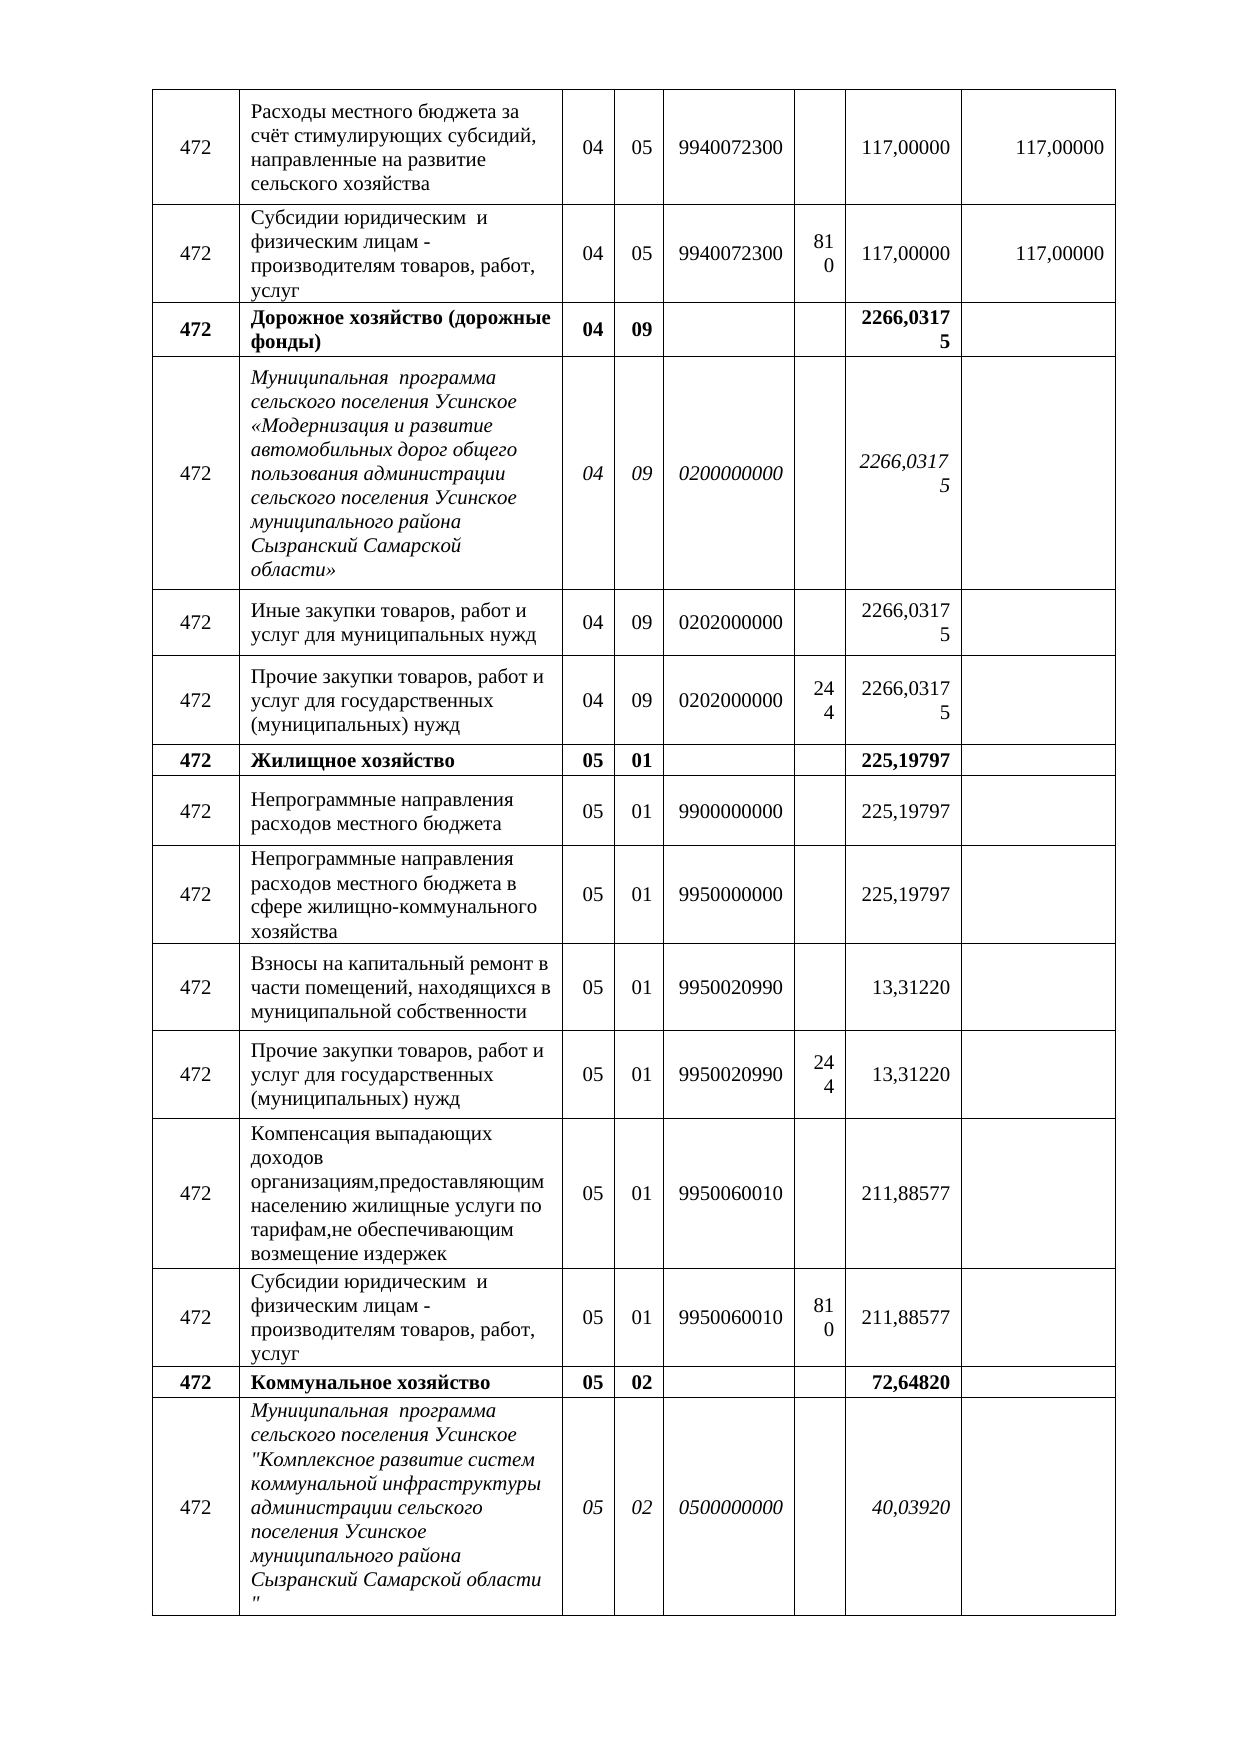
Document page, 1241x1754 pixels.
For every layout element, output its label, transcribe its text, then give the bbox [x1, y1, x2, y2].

table_cell [795, 1119, 845, 1268]
table_cell 472 [153, 357, 239, 589]
table_cell [795, 357, 845, 589]
table_cell 472 [153, 846, 239, 943]
table_cell 2266,03175 [846, 656, 961, 744]
table_cell 472 [153, 1031, 239, 1118]
table_cell 9950000000 [664, 846, 794, 943]
table_cell 2266,03175 [846, 590, 961, 655]
table_cell 244 [795, 656, 845, 744]
table_cell 810 [795, 1269, 845, 1366]
table_cell 472 [153, 776, 239, 845]
table_cell 05 [563, 1269, 614, 1366]
table_cell 01 [615, 944, 663, 1030]
table_cell 472 [153, 205, 239, 302]
table_cell [664, 1367, 794, 1397]
table_cell [795, 1367, 845, 1397]
table_cell [962, 1119, 1115, 1268]
table_cell 810 [795, 205, 845, 302]
table_cell 01 [615, 846, 663, 943]
table_cell [962, 590, 1115, 655]
table_cell 117,00000 [846, 90, 961, 204]
table_cell 01 [615, 776, 663, 845]
table_cell Расходы местного бюджета за счёт стимулирующих субсидий, направленные на развитие сельского хозяйства [240, 90, 562, 204]
table_cell 01 [615, 745, 663, 775]
table_cell 472 [153, 1367, 239, 1397]
table_cell 9950020990 [664, 1031, 794, 1118]
table_cell 2266,03175 [846, 303, 961, 356]
table_cell 244 [795, 1031, 845, 1118]
table_cell 09 [615, 357, 663, 589]
table_cell 05 [563, 846, 614, 943]
table_cell 225,19797 [846, 846, 961, 943]
table_cell 40,03920 [846, 1398, 961, 1615]
table_cell 04 [563, 205, 614, 302]
table_cell 04 [563, 656, 614, 744]
table_cell 05 [615, 90, 663, 204]
table_cell 9950020990 [664, 944, 794, 1030]
table_cell 2266,03175 [846, 357, 961, 589]
table_cell 472 [153, 303, 239, 356]
table_cell Непрограммные направления расходов местного бюджета в сфере жилищно-коммунального хозяйства [240, 846, 562, 943]
table_cell 9950060010 [664, 1119, 794, 1268]
table_cell [795, 944, 845, 1030]
table_cell Непрограммные направления расходов местного бюджета [240, 776, 562, 845]
table_cell Муниципальная программа сельского поселения Усинское "Комплексное развитие систем коммунальной инфраструктуры администрации сельского поселения Усинское муниципального района Сызранский Самарской области " [240, 1398, 562, 1615]
table_cell 05 [563, 745, 614, 775]
table_cell 13,31220 [846, 1031, 961, 1118]
table_cell 0202000000 [664, 656, 794, 744]
table_cell 472 [153, 1269, 239, 1366]
table_cell 09 [615, 303, 663, 356]
table_cell 09 [615, 590, 663, 655]
table_cell 09 [615, 656, 663, 744]
table_cell [795, 590, 845, 655]
table_cell 04 [563, 303, 614, 356]
table_cell 05 [615, 205, 663, 302]
table_cell Прочие закупки товаров, работ и услуг для государственных (муниципальных) нужд [240, 1031, 562, 1118]
table_cell 05 [563, 1119, 614, 1268]
table_cell 9900000000 [664, 776, 794, 845]
table_cell 0200000000 [664, 357, 794, 589]
table_cell [962, 1269, 1115, 1366]
table_cell 0202000000 [664, 590, 794, 655]
table_cell Субсидии юридическим и физическим лицам - производителям товаров, работ, услуг [240, 205, 562, 302]
table_cell 01 [615, 1269, 663, 1366]
table_cell [664, 745, 794, 775]
table_cell 72,64820 [846, 1367, 961, 1397]
table_cell 05 [563, 944, 614, 1030]
table_cell [962, 1031, 1115, 1118]
table_cell [962, 745, 1115, 775]
table_cell 9940072300 [664, 90, 794, 204]
table_cell 02 [615, 1398, 663, 1615]
table_cell [962, 303, 1115, 356]
table_cell Коммунальное хозяйство [240, 1367, 562, 1397]
table_cell [795, 776, 845, 845]
table_cell 13,31220 [846, 944, 961, 1030]
table_cell Муниципальная программа сельского поселения Усинское «Модернизация и развитие автомобильных дорог общего пользования администрации сельского поселения Усинское муниципального района Сызранский Самарской области» [240, 357, 562, 589]
table_cell 472 [153, 1119, 239, 1268]
table_cell [962, 776, 1115, 845]
table_cell [664, 303, 794, 356]
table_cell Взносы на капитальный ремонт в части помещений, находящихся в муниципальной собственности [240, 944, 562, 1030]
table_cell Жилищное хозяйство [240, 745, 562, 775]
table_cell 225,19797 [846, 776, 961, 845]
table_cell Иные закупки товаров, работ и услуг для муниципальных нужд [240, 590, 562, 655]
table_cell [795, 303, 845, 356]
table_cell Прочие закупки товаров, работ и услуг для государственных (муниципальных) нужд [240, 656, 562, 744]
table_cell 9940072300 [664, 205, 794, 302]
table_cell [795, 1398, 845, 1615]
table_cell 472 [153, 656, 239, 744]
table_cell 0500000000 [664, 1398, 794, 1615]
table_cell 04 [563, 357, 614, 589]
table_cell Дорожное хозяйство (дорожные фонды) [240, 303, 562, 356]
table_cell 05 [563, 1398, 614, 1615]
table_cell [962, 357, 1115, 589]
table_cell 117,00000 [846, 205, 961, 302]
table_cell [962, 1398, 1115, 1615]
table_cell 117,00000 [962, 205, 1115, 302]
table_cell 05 [563, 776, 614, 845]
table_cell [962, 846, 1115, 943]
table_cell 472 [153, 1398, 239, 1615]
table_cell 472 [153, 944, 239, 1030]
table_cell 225,19797 [846, 745, 961, 775]
table_cell 02 [615, 1367, 663, 1397]
table_cell [795, 745, 845, 775]
table_cell 472 [153, 90, 239, 204]
table_cell [962, 1367, 1115, 1397]
table_cell [795, 846, 845, 943]
table_cell 211,88577 [846, 1269, 961, 1366]
table_cell Субсидии юридическим и физическим лицам - производителям товаров, работ, услуг [240, 1269, 562, 1366]
table_cell 01 [615, 1031, 663, 1118]
table_cell 472 [153, 590, 239, 655]
table_cell 04 [563, 590, 614, 655]
table_cell 117,00000 [962, 90, 1115, 204]
table_cell 211,88577 [846, 1119, 961, 1268]
table_cell 04 [563, 90, 614, 204]
table_cell 472 [153, 745, 239, 775]
table_cell Компенсация выпадающих доходов организациям,предоставляющим населению жилищные услуги по тарифам,не обеспечивающим возмещение издержек [240, 1119, 562, 1268]
table_cell [962, 656, 1115, 744]
table_cell 05 [563, 1367, 614, 1397]
table_cell 01 [615, 1119, 663, 1268]
table_cell [795, 90, 845, 204]
table_cell [962, 944, 1115, 1030]
table_cell 05 [563, 1031, 614, 1118]
table_cell 9950060010 [664, 1269, 794, 1366]
